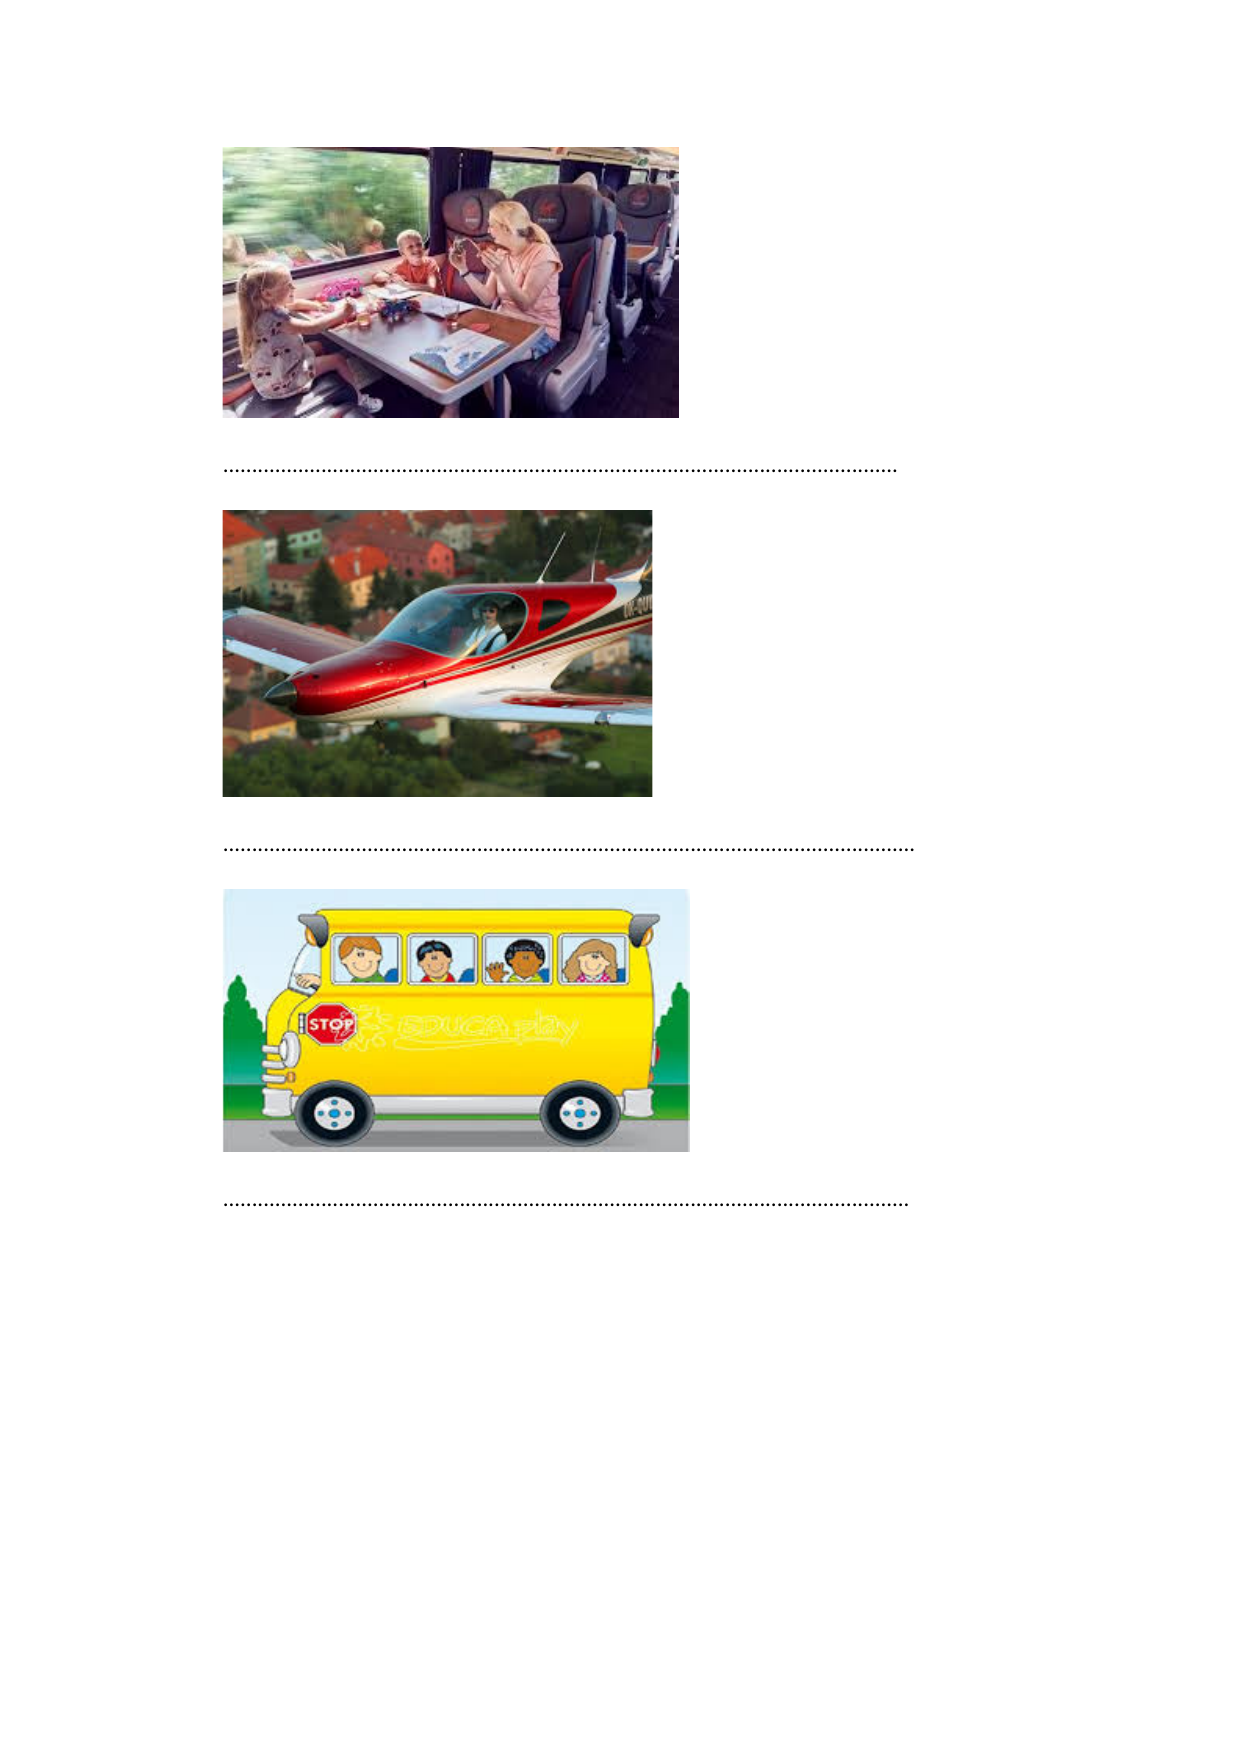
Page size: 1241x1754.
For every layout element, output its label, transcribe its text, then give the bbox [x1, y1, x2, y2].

picture [222, 510, 653, 797]
list ........................................................................................................................ [223, 829, 1093, 857]
picture [222, 889, 690, 1152]
list ..................................................................................................................... [223, 450, 1093, 478]
list ....................................................................................................................... [223, 1184, 1093, 1212]
picture [222, 147, 679, 418]
